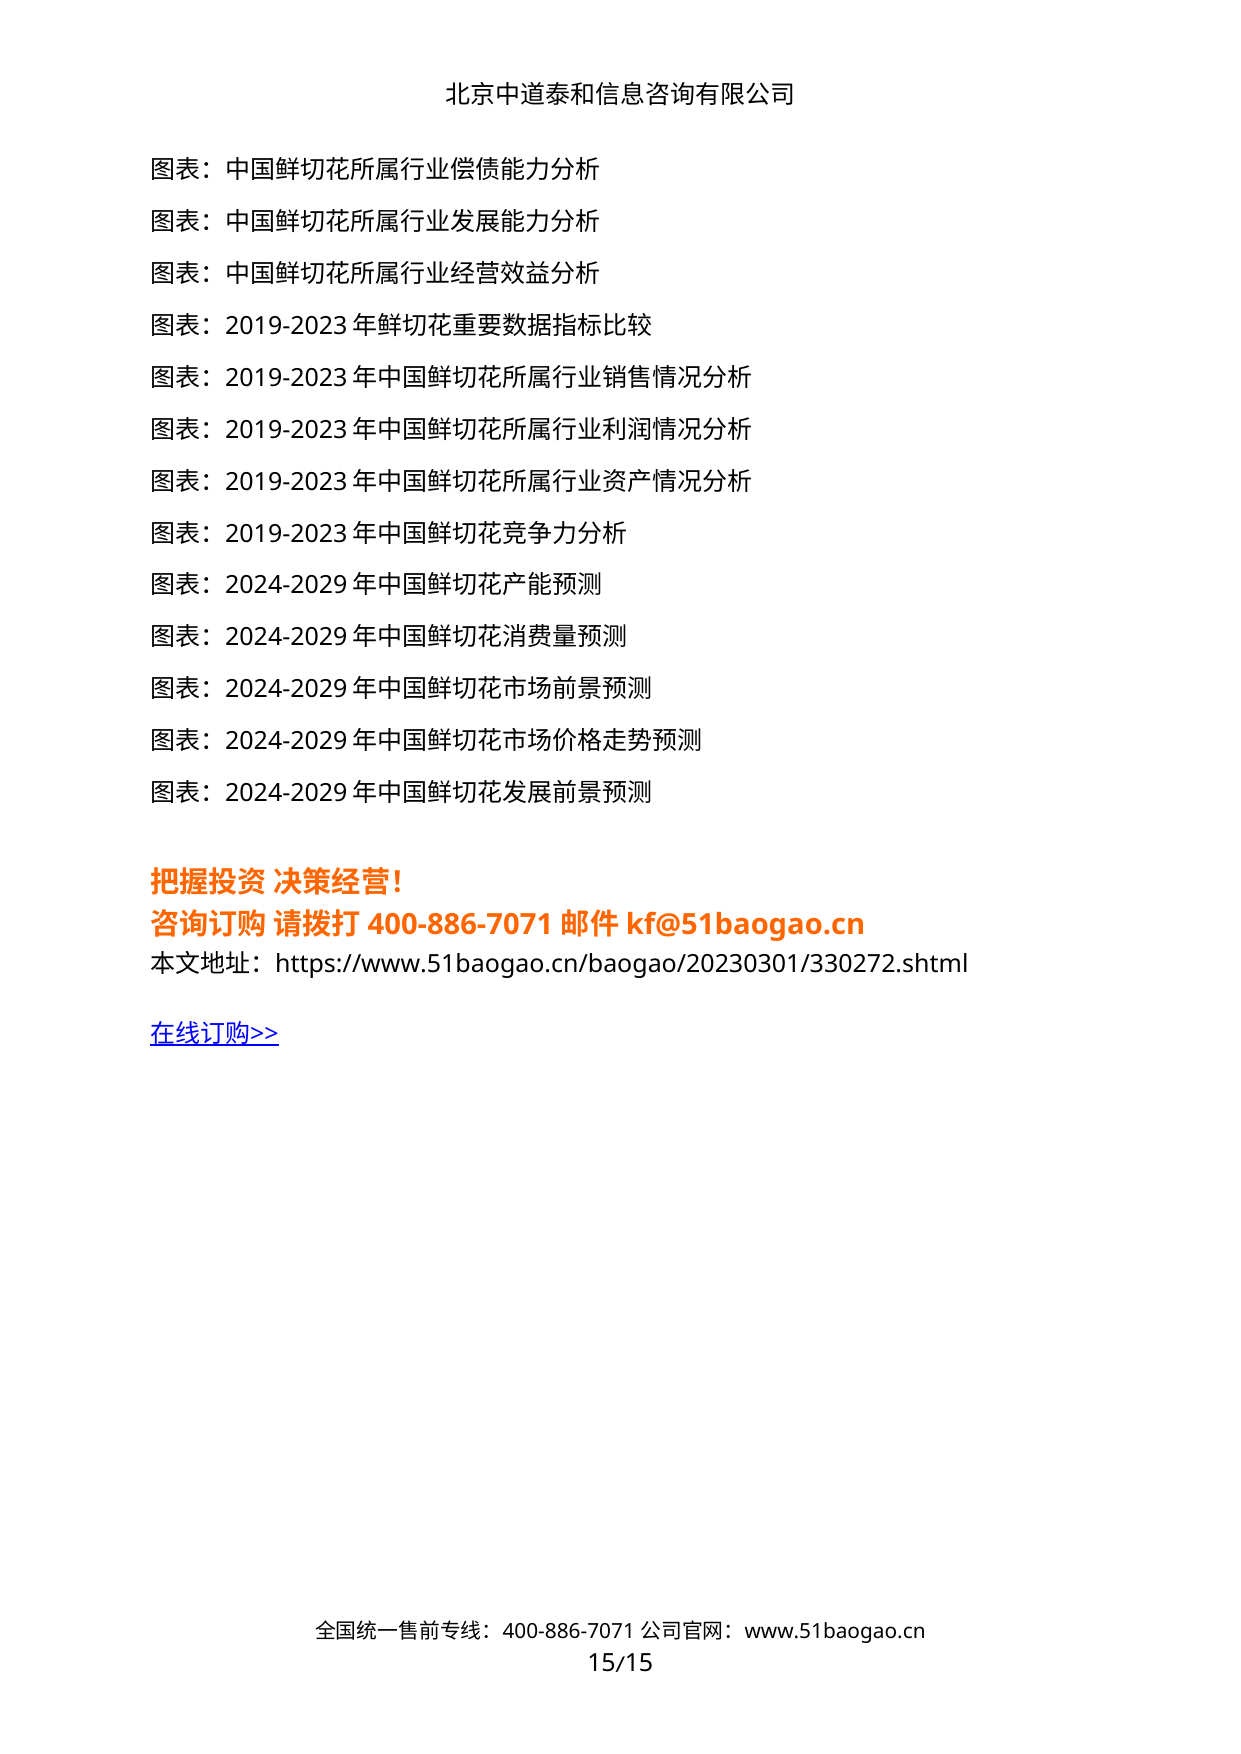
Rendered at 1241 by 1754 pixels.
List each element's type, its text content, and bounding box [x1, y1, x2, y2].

text 图表：中国鲜切花所属行业发展能力分析 [150, 202, 1090, 238]
text 图表：2019-2023年中国鲜切花所属行业销售情况分析 [150, 357, 1090, 394]
text 图表：2024-2029年中国鲜切花市场前景预测 [150, 669, 1090, 705]
text 图表：2019-2023年中国鲜切花所属行业利润情况分析 [150, 409, 1090, 446]
text 图表：2024-2029年中国鲜切花市场价格走势预测 [150, 721, 1090, 757]
text 把握投资 决策经营！咨询订购 请拨打 400-886-7071 邮件 kf@51baogao.cn本文地址：https://www.51baogao.cn/baogao/20230301/330272.shtml [150, 824, 1090, 979]
text 图表：中国鲜切花所属行业经营效益分析 [150, 254, 1090, 290]
text 图表：2019-2023年中国鲜切花竞争力分析 [150, 513, 1090, 549]
text 图表：2019-2023年鲜切花重要数据指标比较 [150, 306, 1090, 342]
text 在线订购>> [150, 979, 1090, 1050]
text 图表：2024-2029年中国鲜切花发展前景预测 [150, 772, 1090, 809]
text 图表：中国鲜切花所属行业偿债能力分析 [150, 150, 1090, 186]
text 图表：2019-2023年中国鲜切花所属行业资产情况分析 [150, 461, 1090, 497]
text 图表：2024-2029年中国鲜切花产能预测 [150, 565, 1090, 601]
text 图表：2024-2029年中国鲜切花消费量预测 [150, 617, 1090, 653]
